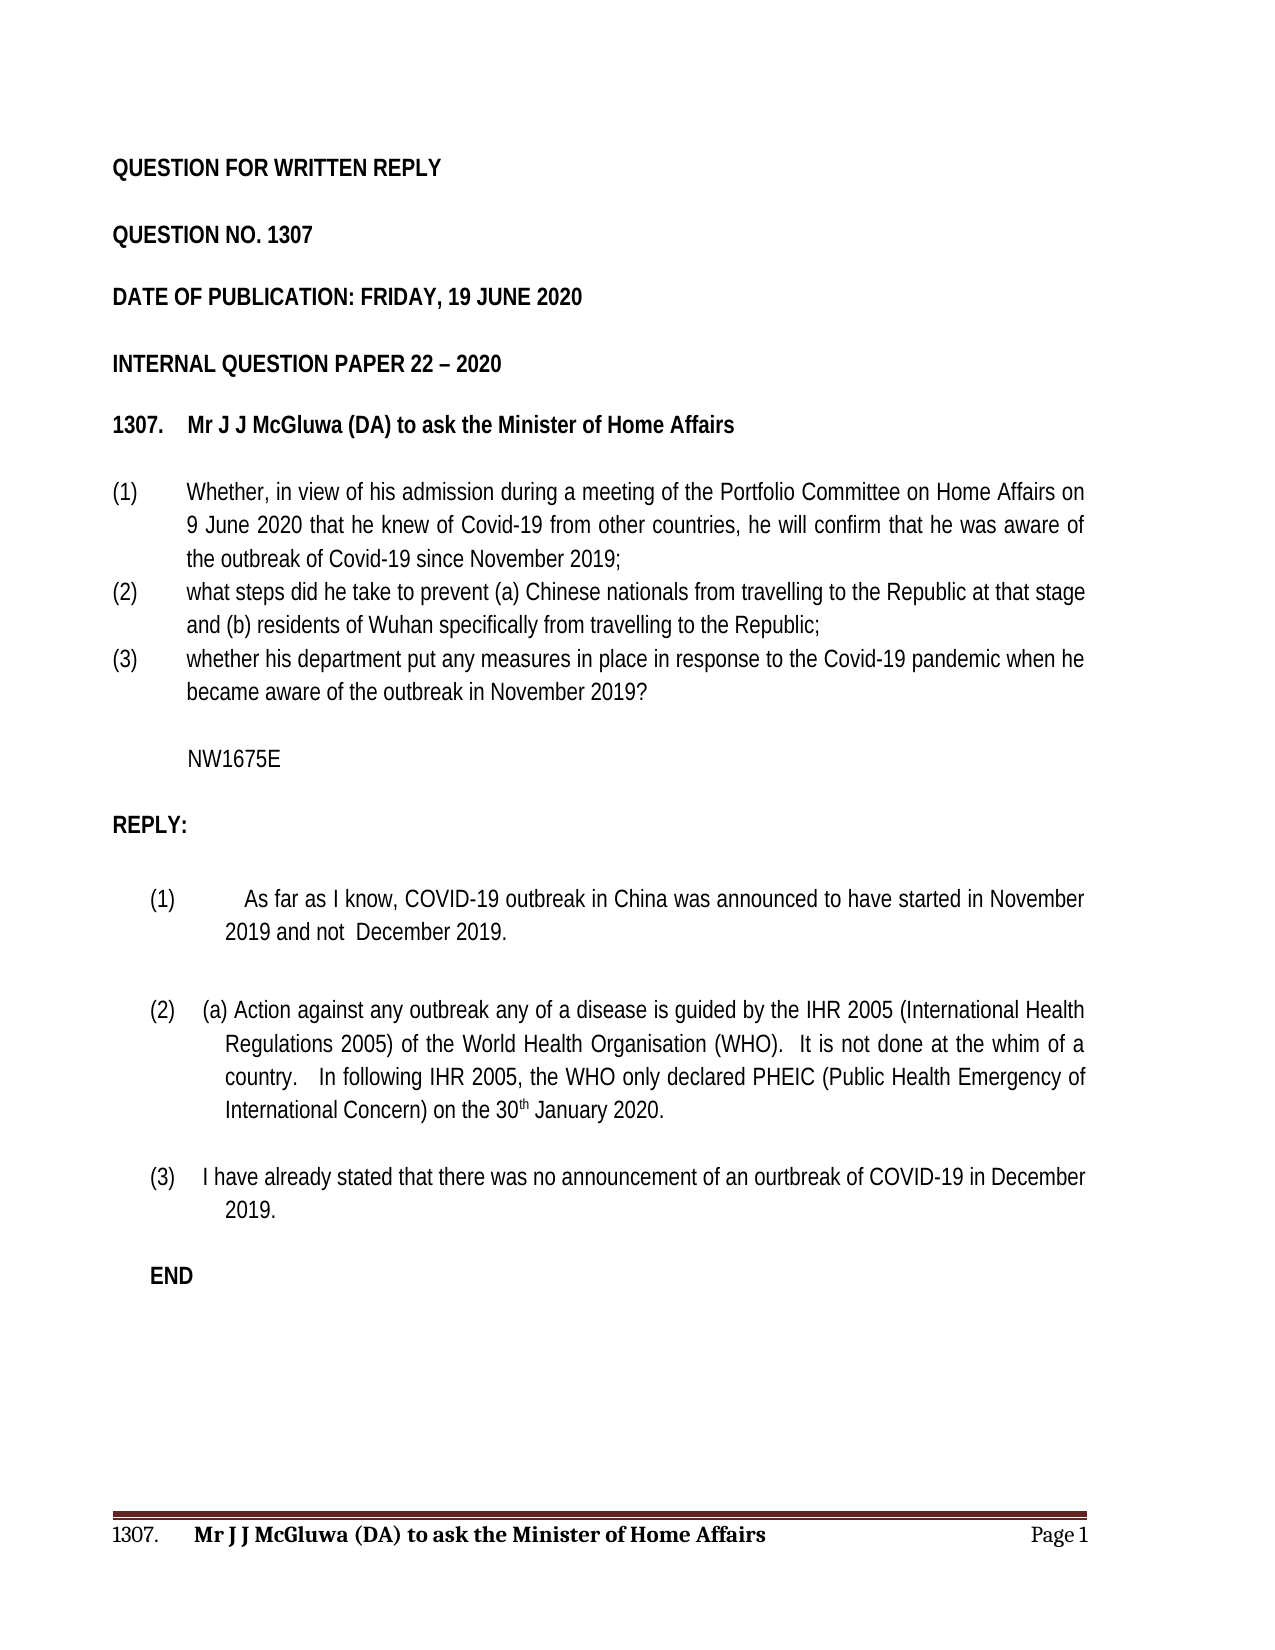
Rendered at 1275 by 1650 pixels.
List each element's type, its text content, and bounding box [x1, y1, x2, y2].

list As far as I know, COVID-19 outbreak in China was announced to have started in November 2019 and not December 2019. [150, 883, 1087, 945]
text QUESTION FOR WRITTEN REPLY [112, 150, 1087, 183]
text (1) Whether, in view of his admission during a meeting of the Portfolio Committee on Home Affairs on 9 June 2020 that he knew of Covid-19 from other countries, he will confirm that he was aware of the outbreak of Covid-19 since November 2019; [112, 474, 1087, 574]
list END [150, 1258, 1087, 1291]
text DATE OF PUBLICATION: FRIDAY, 19 JUNE 2020 [112, 279, 1087, 312]
list (a) Action against any outbreak any of a disease is guided by the IHR 2005 (International Health Regulations 2005) of the World Health Organisation (WHO). It is not done at the whim of a country. In following IHR 2005, the WHO only declared PHEIC (Public Health Emergency of International Concern) on the 30th January 2020. [150, 992, 1087, 1126]
list I have already stated that there was no announcement of an ourtbreak of COVID-19 in December 2019. [150, 1158, 1087, 1225]
text INTERNAL QUESTION PAPER 22 – 2020 [112, 345, 1087, 379]
text QUESTION NO. 1307 [112, 217, 1087, 250]
text REPLY: [112, 807, 1087, 841]
text 1307. Mr J J McGluwa (DA) to ask the Minister of Home Affairs [112, 407, 1087, 441]
text (2) what steps did he take to prevent (a) Chinese nationals from travelling to the Republic at that stage and (b) residents of Wuhan specifically from travelling to the Republic; [112, 574, 1087, 641]
text (3) whether his department put any measures in place in response to the Covid-19 pandemic when he became aware of the outbreak in November 2019? NW1675E [112, 641, 1087, 774]
